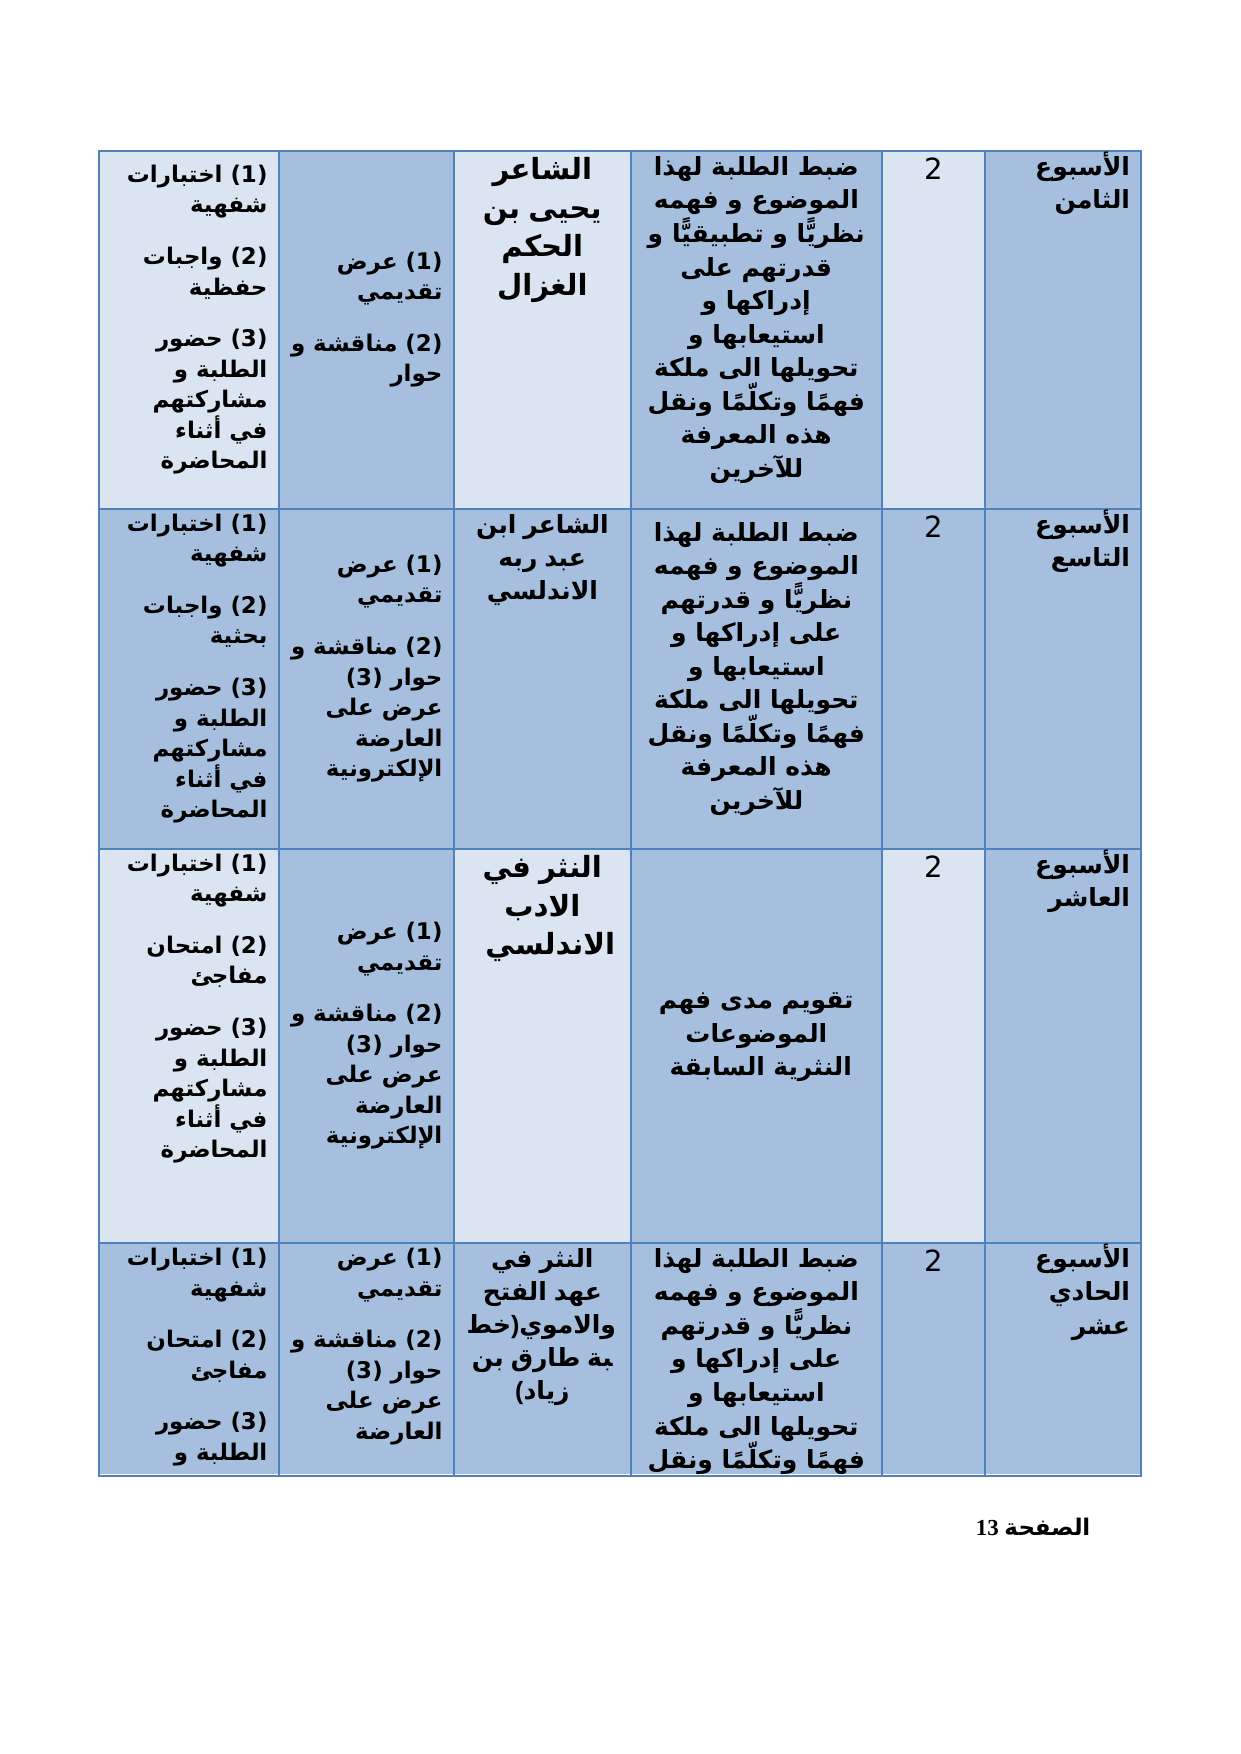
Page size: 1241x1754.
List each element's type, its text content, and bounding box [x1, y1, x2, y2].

table_cell الشاعر يحيى بن الحكم الغزال [455, 152, 630, 508]
table_cell (1) عرض تقديمي (2) مناقشة و حوار (3) عرض على العارضة الإلكترونية [280, 850, 453, 1242]
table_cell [100, 1244, 278, 1474]
table_cell الأسبوع العاشر [986, 850, 1140, 1242]
table_cell (1) عرض تقديمي (2) مناقشة و حوار [280, 152, 453, 508]
table_cell (1) اختبارات شفهية (2) واجبات بحثية (3) حضور الطلبة و مشاركتهم في أثناء المحاضرة [100, 510, 278, 848]
table_cell 2 [883, 1244, 984, 1474]
table_cell 2 [883, 850, 984, 1242]
table_cell الأسبوع التاسع [986, 510, 1140, 848]
table_cell الأسبوع الحادي عشر [986, 1244, 1140, 1474]
table_cell الشاعر ابن عبد ربه الاندلسي [455, 510, 630, 848]
table_cell الأسبوع الثامن [986, 152, 1140, 508]
table_cell 2 [883, 152, 984, 508]
table_cell (1) عرض تقديمي (2) مناقشة و حوار (3) عرض على العارضة الإلكترونية [280, 510, 453, 848]
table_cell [455, 1244, 630, 1474]
table_cell (1) اختبارات شفهية (2) واجبات حفظية (3) حضور الطلبة و مشاركتهم في أثناء المحاضرة [100, 152, 278, 508]
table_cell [632, 152, 881, 508]
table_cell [280, 1244, 453, 1474]
table_cell النثر في الادب الاندلسي [455, 850, 630, 1242]
table_cell (1) اختبارات شفهية (2) امتحان مفاجئ (3) حضور الطلبة و مشاركتهم في أثناء المحاضرة [100, 850, 278, 1242]
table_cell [632, 1244, 881, 1474]
table_cell 2 [883, 510, 984, 848]
table_cell ضبط الطلبة لهذا الموضوع و فهمه نظريًّا و قدرتهم على إدراكها و استيعابها و تحويلها الى ملكة فهمًا وتكلّمًا ونقل هذه المعرفة للآخرين [632, 510, 881, 848]
table_cell تقويم مدى فهم الموضوعات النثرية السابقة [632, 850, 881, 1242]
